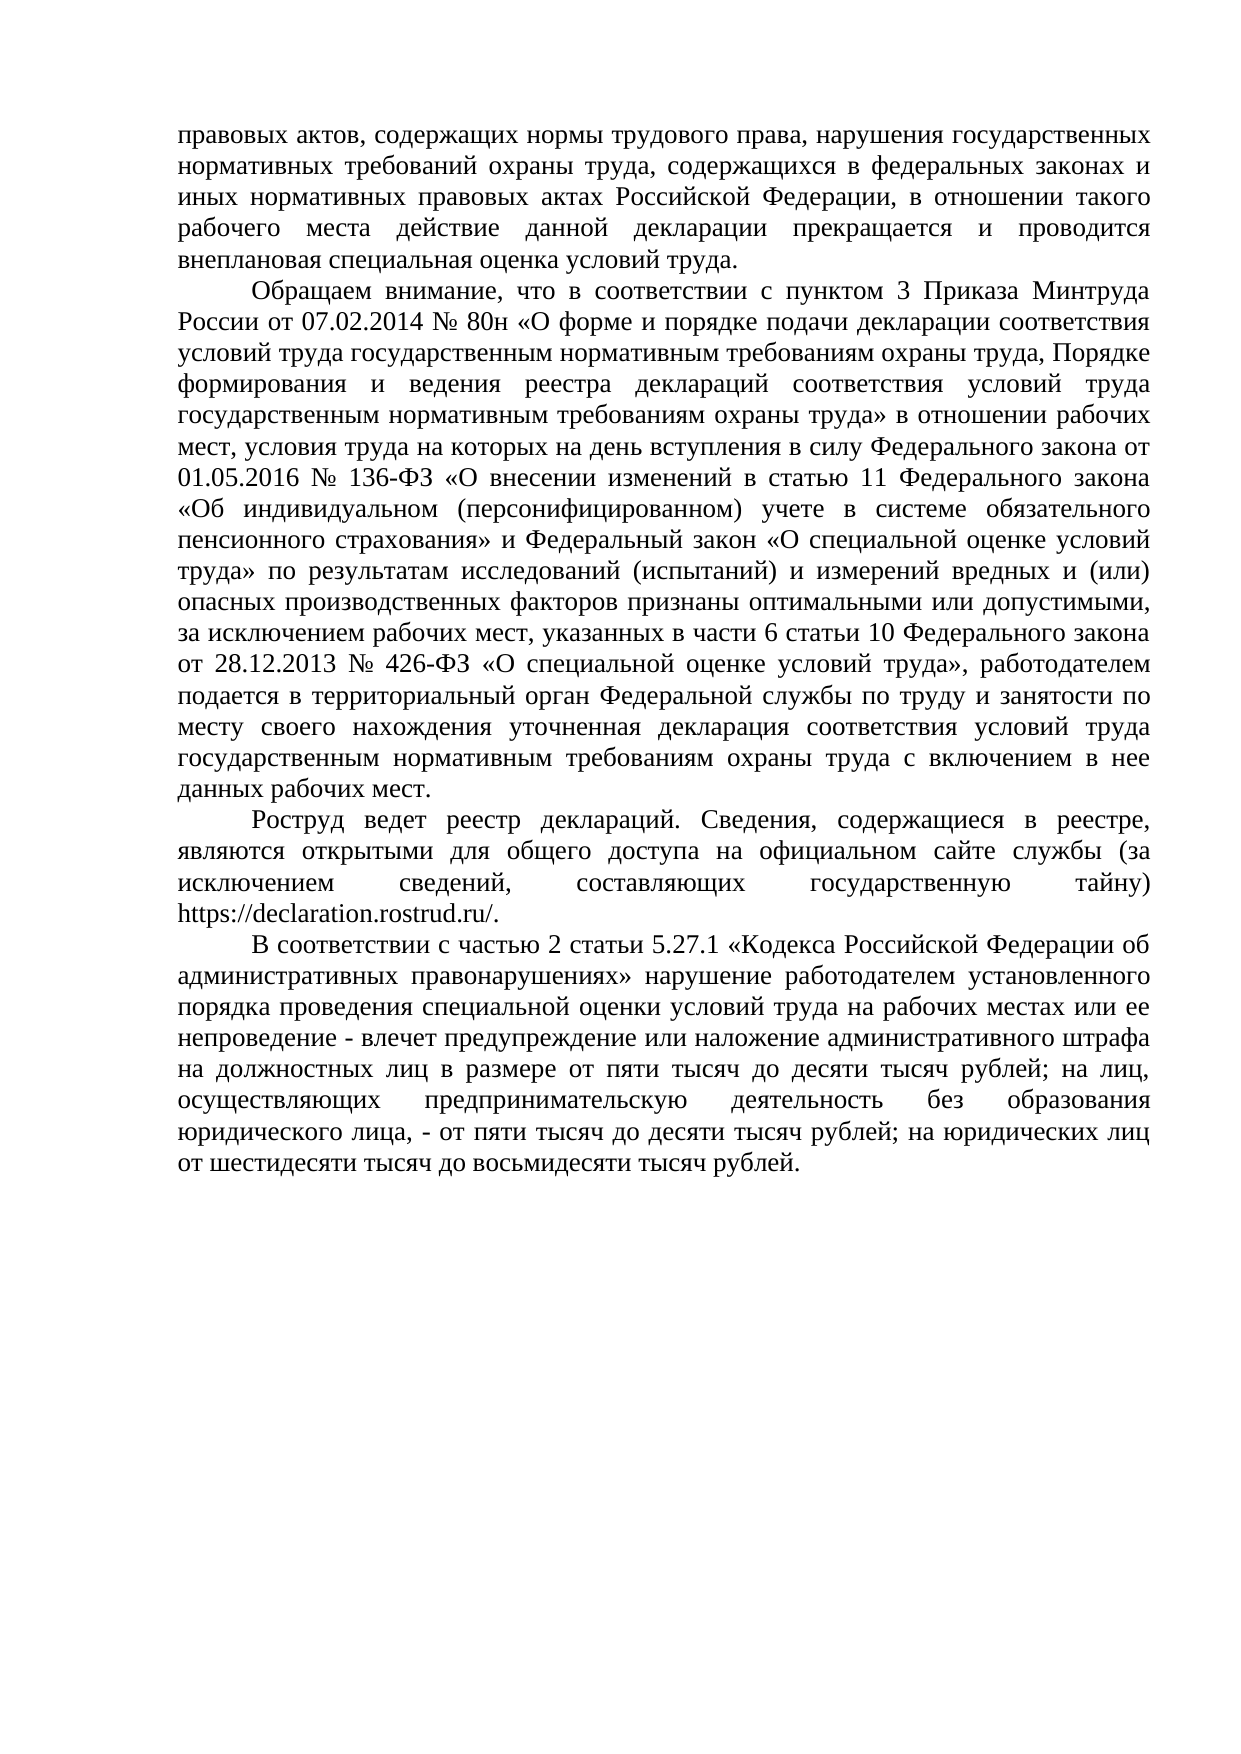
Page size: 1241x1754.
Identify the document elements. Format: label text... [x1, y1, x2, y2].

text Роструд ведет реестр деклараций. Сведения, содержащиеся в реестре, являются открытыми для общего доступа на официальном сайте службы (за исключением сведений, составляющих государственную тайну) https://declaration.rostrud.ru/. [177, 803, 1152, 928]
text Обращаем внимание, что в соответствии с пунктом 3 Приказа Минтруда России от 07.02.2014 № 80н «О форме и порядке подачи декларации соответствия условий труда государственным нормативным требованиям охраны труда, Порядке формирования и ведения реестра деклараций соответствия условий труда государственным нормативным требованиям охраны труда» в отношении рабочих мест, условия труда на которых на день вступления в силу Федерального закона от 01.05.2016 № 136-ФЗ «О внесении изменений в статью 11 Федерального закона «Об индивидуальном (персонифицированном) учете в системе обязательного пенсионного страхования» и Федеральный закон «О специальной оценке условий труда» по результатам исследований (испытаний) и измерений вредных и (или) опасных производственных факторов признаны оптимальными или допустимыми, за исключением рабочих мест, указанных в части 6 статьи 10 Федерального закона от 28.12.2013 № 426-ФЗ «О специальной оценке условий труда», работодателем подается в территориальный орган Федеральной службы по труду и занятости по месту своего нахождения уточненная декларация соответствия условий труда государственным нормативным требованиям охраны труда с включением в нее данных рабочих мест. [177, 274, 1152, 803]
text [177, 118, 1152, 274]
text В соответствии с частью 2 статьи 5.27.1 «Кодекса Российской Федерации об административных правонарушениях» нарушение работодателем установленного порядка проведения специальной оценки условий труда на рабочих местах или ее непроведение - влечет предупреждение или наложение административного штрафа на должностных лиц в размере от пяти тысяч до десяти тысяч рублей; на лиц, осуществляющих предпринимательскую деятельность без образования юридического лица, - от пяти тысяч до десяти тысяч рублей; на юридических лиц от шестидесяти тысяч до восьмидесяти тысяч рублей. [177, 928, 1152, 1177]
